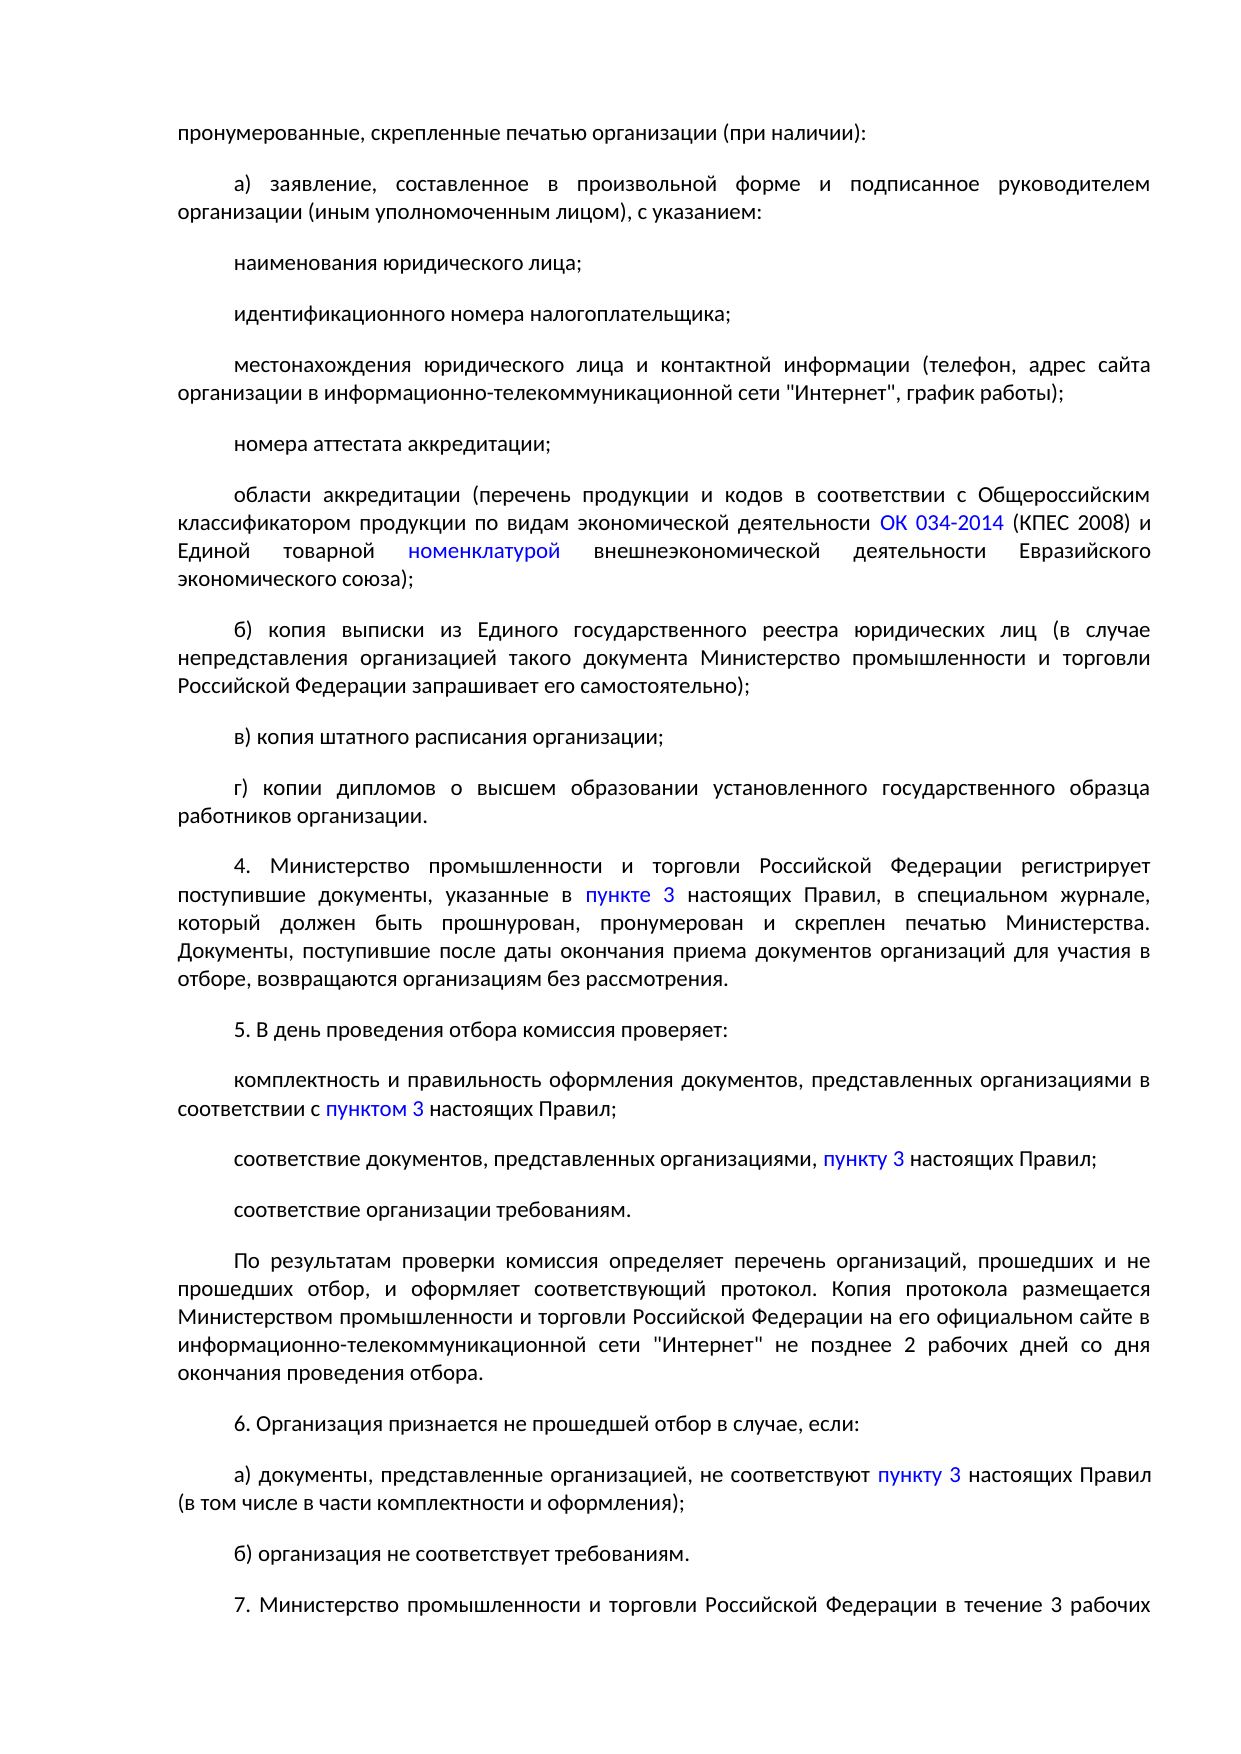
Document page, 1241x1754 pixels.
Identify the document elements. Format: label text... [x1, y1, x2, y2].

text в) копия штатного расписания организации; [177, 722, 1152, 750]
text местонахождения юридического лица и контактной информации (телефон, адрес сайта организации в информационно-телекоммуникационной сети "Интернет", график работы); [177, 350, 1152, 406]
text области аккредитации (перечень продукции и кодов в соответствии с Общероссийским классификатором продукции по видам экономической деятельности ОК 034-2014 (КПЕС 2008) и Единой товарной номенклатурой внешнеэкономической деятельности Евразийского экономического союза); [177, 480, 1152, 592]
text идентификационного номера налогоплательщика; [177, 299, 1152, 327]
text а) заявление, составленное в произвольной форме и подписанное руководителем организации (иным уполномоченным лицом), с указанием: [177, 169, 1152, 225]
text соответствие документов, представленных организациями, пункту 3 настоящих Правил; [177, 1144, 1152, 1173]
text соответствие организации требованиям. [177, 1196, 1152, 1223]
text 5. В день проведения отбора комиссия проверяет: [177, 1015, 1152, 1043]
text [177, 118, 1152, 146]
text а) документы, представленные организацией, не соответствуют пункту 3 настоящих Правил (в том числе в части комплектности и оформления); [177, 1460, 1152, 1516]
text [177, 1590, 1152, 1618]
text комплектность и правильность оформления документов, представленных организациями в соответствии с пунктом 3 настоящих Правил; [177, 1066, 1152, 1122]
text наименования юридического лица; [177, 248, 1152, 276]
text 6. Организация признается не прошедшей отбор в случае, если: [177, 1409, 1152, 1437]
text г) копии дипломов о высшем образовании установленного государственного образца работников организации. [177, 773, 1152, 829]
text По результатам проверки комиссия определяет перечень организаций, прошедших и не прошедших отбор, и оформляет соответствующий протокол. Копия протокола размещается Министерством промышленности и торговли Российской Федерации на его официальном сайте в информационно-телекоммуникационной сети "Интернет" не позднее 2 рабочих дней со дня окончания проведения отбора. [177, 1246, 1152, 1387]
text номера аттестата аккредитации; [177, 429, 1152, 457]
text б) организация не соответствует требованиям. [177, 1539, 1152, 1567]
text б) копия выписки из Единого государственного реестра юридических лиц (в случае непредставления организацией такого документа Министерство промышленности и торговли Российской Федерации запрашивает его самостоятельно); [177, 615, 1152, 699]
text 4. Министерство промышленности и торговли Российской Федерации регистрирует поступившие документы, указанные в пункте 3 настоящих Правил, в специальном журнале, который должен быть прошнурован, пронумерован и скреплен печатью Министерства. Документы, поступившие после даты окончания приема документов организаций для участия в отборе, возвращаются организациям без рассмотрения. [177, 852, 1152, 992]
